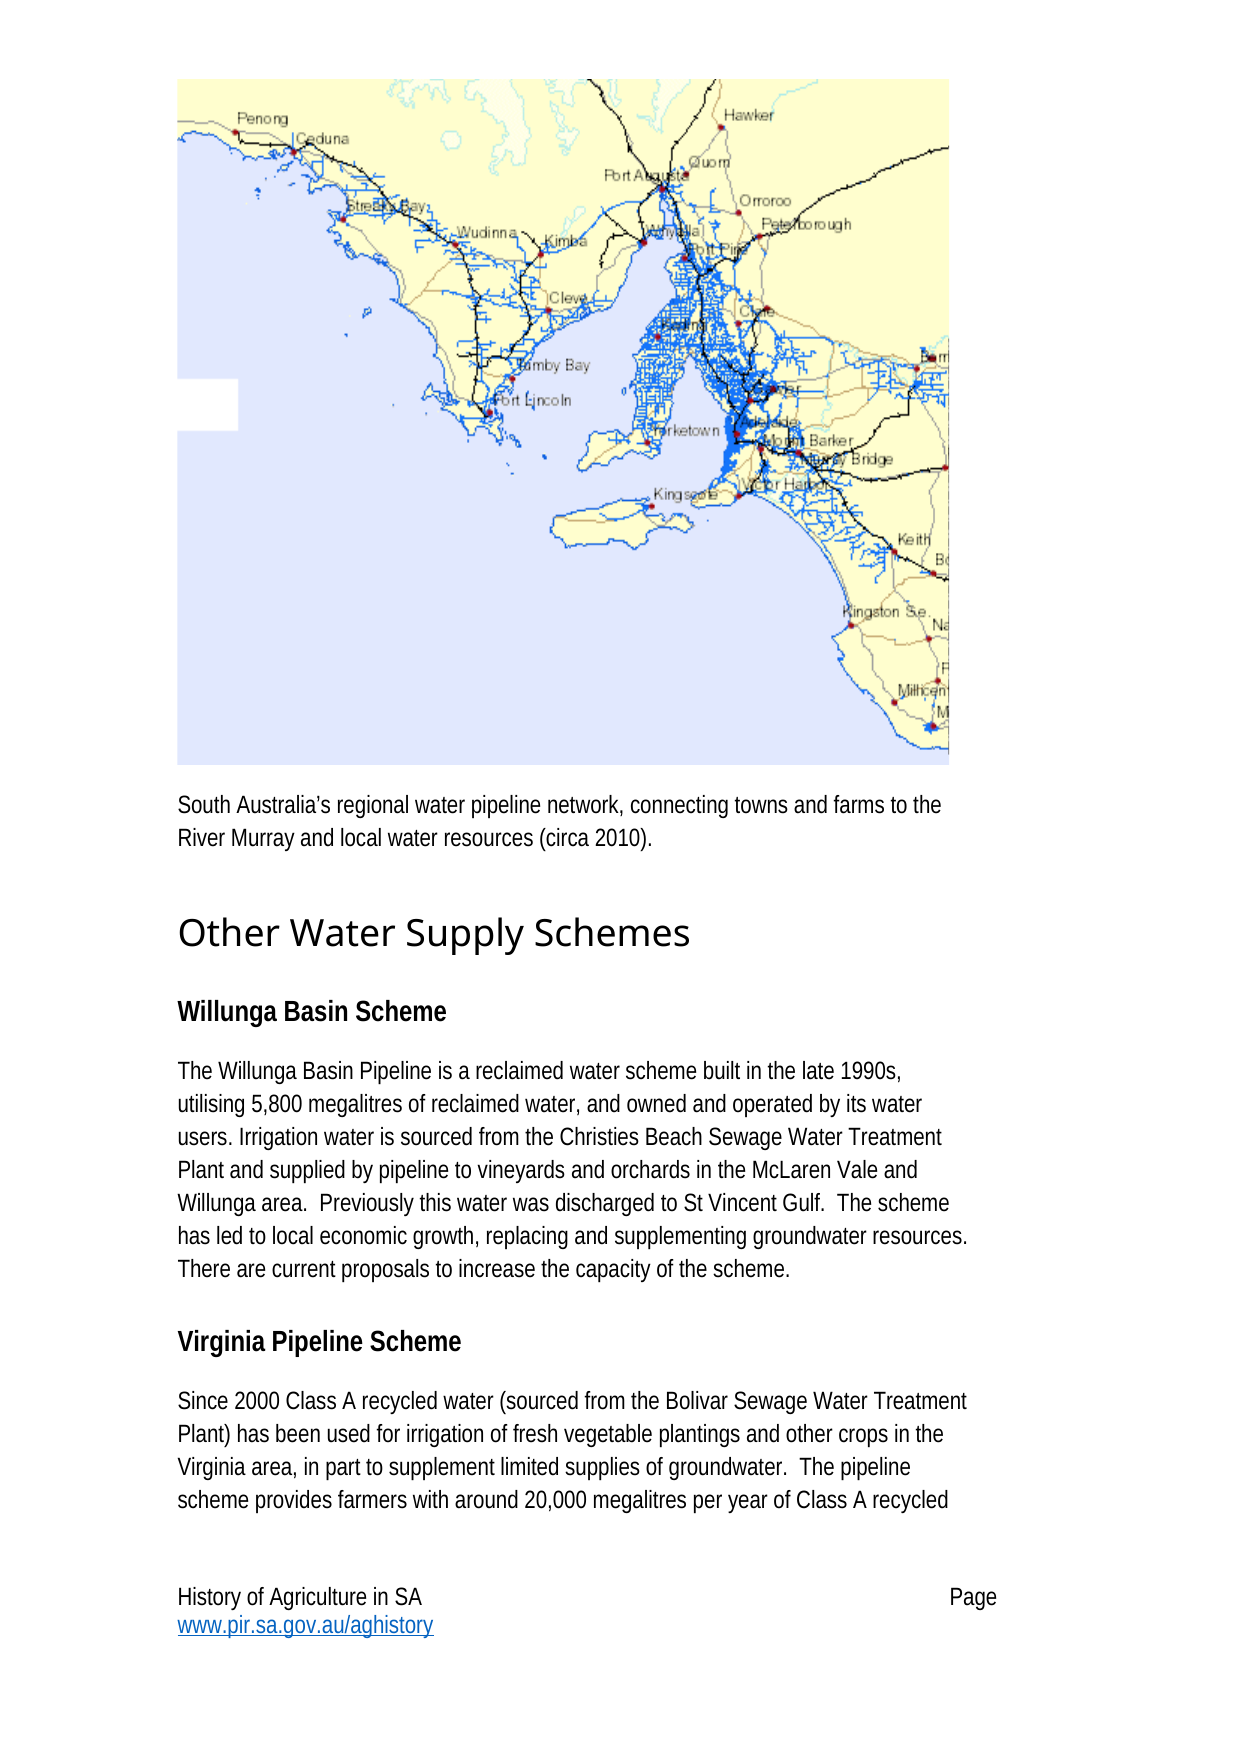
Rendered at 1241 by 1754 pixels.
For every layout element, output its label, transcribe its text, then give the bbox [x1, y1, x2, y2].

picture [177, 79, 950, 765]
text The Willunga Basin Pipeline is a reclaimed water scheme built in the late 1990s, utilising 5,800 megalitres of reclaimed water, and owned and operated by its water users. Irrigation water is sourced from the Christies Beach Sewage Water Treatment Plant and supplied by pipeline to vineyards and orchards in the McLaren Vale and Willunga area. Previously this water was discharged to St Vincent Gulf. The scheme has led to local economic growth, replacing and supplementing groundwater resources. There are current proposals to increase the capacity of the scheme. [177, 1056, 974, 1282]
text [177, 1386, 974, 1513]
subtitle Other Water Supply Schemes [177, 906, 974, 957]
subtitle Willunga Basin Scheme [177, 994, 974, 1028]
text South Australia’s regional water pipeline network, connecting towns and farms to the River Murray and local water resources (circa 2010). [177, 790, 974, 852]
subtitle Virginia Pipeline Scheme [177, 1324, 974, 1358]
